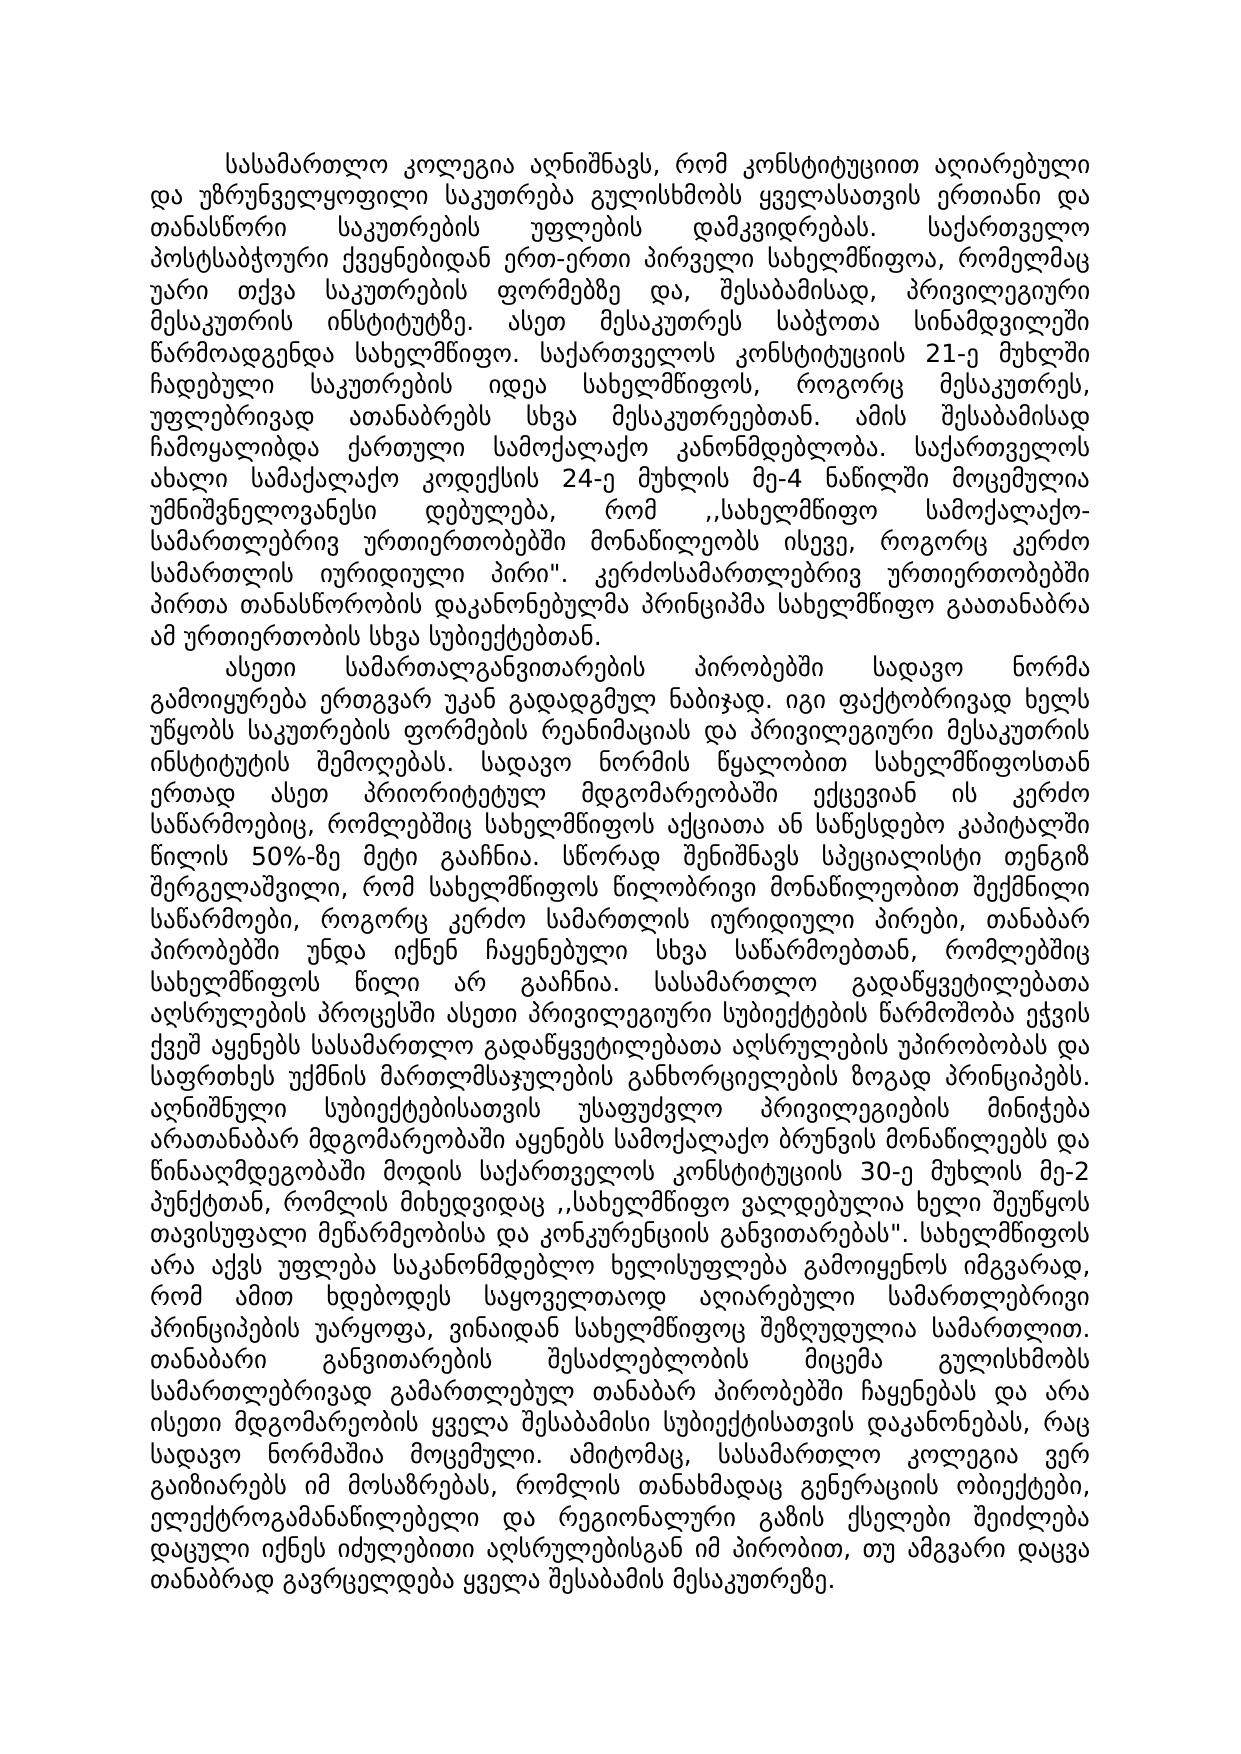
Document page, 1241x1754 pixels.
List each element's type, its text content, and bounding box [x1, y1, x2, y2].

text სასამართლო კოლეგია აღნიშნავს, რომ კონსტიტუციით აღიარებული და უზრუნველყოფილი საკუთრება გულისხმობს ყველასათვის ერთიანი და თანასწორი საკუთრების უფლების დამკვიდრებას. საქართველო პოსტსაბჭოური ქვეყნებიდან ერთ-ერთი პირველი სახელმწიფოა, რომელმაც უარი თქვა საკუთრების ფორმებზე და, შესაბამისად, პრივილეგიური მესაკუთრის ინსტიტუტზე. ასეთ მესაკუთრეს საბჭოთა სინამდვილეში წარმოადგენდა სახელმწიფო. საქართველოს კონსტიტუციის 21-ე მუხლში ჩადებული საკუთრების იდეა სახელმწიფოს, როგორც მესაკუთრეს, უფლებრივად ათანაბრებს სხვა მესაკუთრეებთან. ამის შესაბამისად ჩამოყალიბდა ქართული სამოქალაქო კანონმდებლობა. საქართველოს ახალი სამაქალაქო კოდექსის 24-ე მუხლის მე-4 ნაწილში მოცემულია უმნიშვნელოვანესი დებულება, რომ ,,სახელმწიფო სამოქალაქო- სამართლებრივ ურთიერთობებში მონაწილეობს ისევე, როგორც კერძო სამართლის იურიდიული პირი". კერძოსამართლებრივ ურთიერთობებში პირთა თანასწორობის დაკანონებულმა პრინციპმა სახელმწიფო გაათანაბრა ამ ურთიერთობის სხვა სუბიექტებთან. [150, 150, 1090, 651]
text ასეთი სამართალგანვითარების პირობებში სადავო ნორმა გამოიყურება ერთგვარ უკან გადადგმულ ნაბიჯად. იგი ფაქტობრივად ხელს უწყობს საკუთრების ფორმების რეანიმაციას და პრივილეგიური მესაკუთრის ინსტიტუტის შემოღებას. სადავო ნორმის წყალობით სახელმწიფოსთან ერთად ასეთ პრიორიტეტულ მდგომარეობაში ექცევიან ის კერძო საწარმოებიც, რომლებშიც სახელმწიფოს აქციათა ან საწესდებო კაპიტალში წილის 50%-ზე მეტი გააჩნია. სწორად შენიშნავს სპეციალისტი თენგიზ შერგელაშვილი, რომ სახელმწიფოს წილობრივი მონაწილეობით შექმნილი საწარმოები, როგორც კერძო სამართლის იურიდიული პირები, თანაბარ პირობებში უნდა იქნენ ჩაყენებული სხვა საწარმოებთან, რომლებშიც სახელმწიფოს წილი არ გააჩნია. სასამართლო გადაწყვეტილებათა აღსრულების პროცესში ასეთი პრივილეგიური სუბიექტების წარმოშობა ეჭვის ქვეშ აყენებს სასამართლო გადაწყვეტილებათა აღსრულების უპირობობას და საფრთხეს უქმნის მართლმსაჯულების განხორციელების ზოგად პრინციპებს. აღნიშნული სუბიექტებისათვის უსაფუძვლო პრივილეგიების მინიჭება არათანაბარ მდგომარეობაში აყენებს სამოქალაქო ბრუნვის მონაწილეებს და წინააღმდეგობაში მოდის საქართველოს კონსტიტუციის 30-ე მუხლის მე-2 პუნქტთან, რომლის მიხედვიდაც ,,სახელმწიფო ვალდებულია ხელი შეუწყოს თავისუფალი მეწარმეობისა და კონკურენციის განვითარებას". სახელმწიფოს არა აქვს უფლება საკანონმდებლო ხელისუფლება გამოიყენოს იმგვარად, რომ ამით ხდებოდეს საყოველთაოდ აღიარებული სამართლებრივი პრინციპების უარყოფა, ვინაიდან სახელმწიფოც შეზღუდულია სამართლით. თანაბარი განვითარების შესაძლებლობის მიცემა გულისხმობს სამართლებრივად გამართლებულ თანაბარ პირობებში ჩაყენებას და არა ისეთი მდგომარეობის ყველა შესაბამისი სუბიექტისათვის დაკანონებას, რაც სადავო ნორმაშია მოცემული. ამიტომაც, სასამართლო კოლეგია ვერ გაიზიარებს იმ მოსაზრებას, რომლის თანახმადაც გენერაციის ობიექტები, ელექტროგამანაწილებელი და რეგიონალური გაზის ქსელები შეიძლება დაცული იქნეს იძულებითი აღსრულებისგან იმ პირობით, თუ ამგვარი დაცვა თანაბრად გავრცელდება ყველა შესაბამის მესაკუთრეზე. [150, 653, 1090, 1595]
